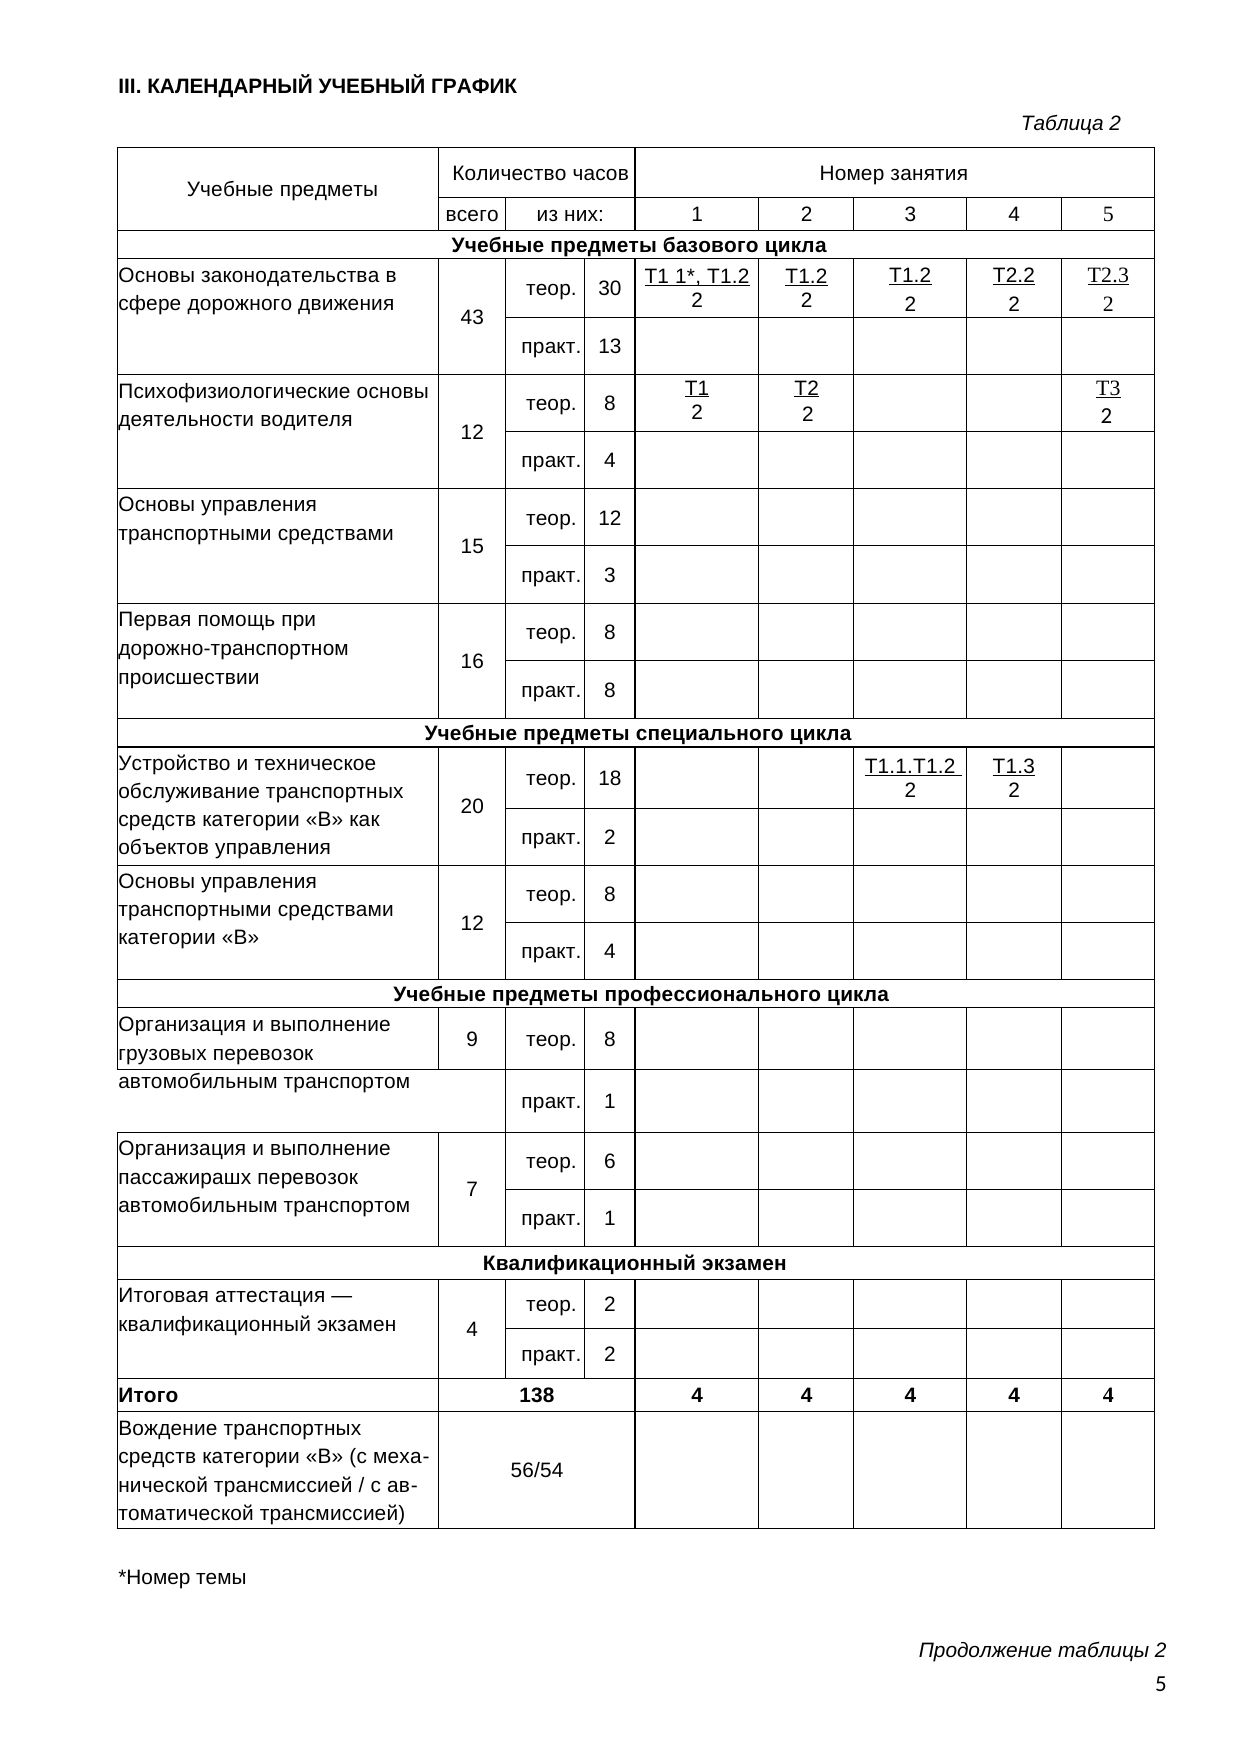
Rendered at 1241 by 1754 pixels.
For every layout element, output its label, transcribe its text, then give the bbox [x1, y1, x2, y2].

table_cell Т1.2 2 [854, 259, 966, 317]
table_cell [636, 809, 758, 865]
table_cell Учебные предметы специального цикла [118, 719, 1154, 746]
table_cell [636, 489, 758, 545]
table_cell [636, 1280, 758, 1328]
table_cell 2 [585, 809, 634, 865]
table_cell [636, 604, 758, 660]
table_cell [854, 604, 966, 660]
table_cell [854, 1329, 966, 1377]
table_cell [636, 748, 758, 808]
table_cell Т1 2 [636, 375, 758, 431]
table_cell теор. [506, 748, 584, 808]
table_cell Т3 2 [1062, 375, 1154, 431]
table_cell [854, 1190, 966, 1246]
table_cell [967, 661, 1061, 718]
table_cell [759, 318, 853, 374]
table_cell [854, 546, 966, 603]
table_cell [636, 1329, 758, 1377]
table_cell 30 [585, 259, 634, 317]
table_cell [1062, 809, 1154, 865]
table_cell [967, 923, 1061, 979]
table_cell практ. [506, 318, 584, 374]
table_cell [854, 489, 966, 545]
table_cell [636, 546, 758, 603]
table_cell Устройство и техническое обслуживание транспортных средств категории «В» как объектов управления [118, 748, 438, 865]
table_cell Итого [118, 1379, 438, 1411]
table_header Номер занятия [636, 148, 1154, 197]
table_cell [759, 489, 853, 545]
table_cell Квалификационный экзамен [118, 1247, 1154, 1279]
table_cell [759, 546, 853, 603]
table_cell [967, 1133, 1061, 1189]
text Таблица 2 [118, 110, 1167, 134]
table_cell [636, 1133, 758, 1189]
text *Номер темы [118, 1565, 1167, 1589]
table_cell Организация и выполнение пассажирашх перевозок автомобильным транспортом [118, 1133, 438, 1246]
table_cell Т1.2 2 [759, 259, 853, 317]
table_cell 4 [854, 1379, 966, 1411]
table_cell [967, 1190, 1061, 1246]
table_cell [967, 1008, 1061, 1069]
table_header Учебные предметы [118, 148, 438, 230]
table_cell [636, 1070, 758, 1132]
table_cell Вождение транспортных средств категории «В» (с механической трансмиссией / с автоматической трансмиссией) [118, 1412, 438, 1527]
table_cell 12 [439, 866, 505, 979]
table_cell Основы управления транспортными средствами категории «В» [118, 866, 438, 979]
table_cell теор. [506, 375, 584, 431]
table_cell 1 [636, 198, 758, 230]
table_cell [1062, 923, 1154, 979]
table_cell 6 [585, 1133, 634, 1189]
table_cell [636, 318, 758, 374]
table_cell [759, 1280, 853, 1328]
table_cell 1 [585, 1190, 634, 1246]
table_cell [636, 1008, 758, 1069]
table_cell [967, 1412, 1061, 1527]
table_cell [1062, 1280, 1154, 1328]
table_cell 2 [585, 1329, 634, 1377]
table_cell 9 [439, 1008, 505, 1069]
table_cell Т1.1.Т1.2 2 [854, 748, 966, 808]
table_cell [759, 748, 853, 808]
table_cell [1062, 1133, 1154, 1189]
table_cell 138 [439, 1379, 634, 1411]
table_cell [759, 1133, 853, 1189]
table_cell [1062, 432, 1154, 488]
table_cell [759, 661, 853, 718]
table_cell [967, 375, 1061, 431]
table_cell [759, 432, 853, 488]
table_cell 7 [439, 1133, 505, 1246]
table_cell [967, 809, 1061, 865]
table_cell [1062, 1070, 1154, 1132]
table_cell [854, 1280, 966, 1328]
table_cell [1062, 1190, 1154, 1246]
table_cell [1062, 748, 1154, 808]
table_cell практ. [506, 432, 584, 488]
table_cell теор. [506, 866, 584, 922]
table_cell Основы законодательства в сфере дорожного движения [118, 259, 438, 374]
table_cell Психофизиологические основы деятельности водителя [118, 375, 438, 488]
table_cell из них: [506, 198, 634, 230]
table_cell 12 [439, 375, 505, 488]
table_cell практ. [506, 1190, 584, 1246]
table_cell [1062, 1008, 1154, 1069]
table_cell практ. [506, 1070, 584, 1132]
table_cell [1062, 866, 1154, 922]
table_cell [759, 809, 853, 865]
table_cell 4 [1062, 1379, 1154, 1411]
table_cell [854, 318, 966, 374]
table_cell практ. [506, 923, 584, 979]
table_cell 4 [759, 1379, 853, 1411]
table_cell 56/54 [439, 1412, 634, 1527]
table_cell [636, 432, 758, 488]
table_cell теор. [506, 259, 584, 317]
table_cell Т2 2 [759, 375, 853, 431]
table_cell [967, 866, 1061, 922]
table_cell теор. [506, 1280, 584, 1328]
table_cell [854, 375, 966, 431]
table_cell [967, 546, 1061, 603]
table_cell 3 [585, 546, 634, 603]
table_cell [636, 1412, 758, 1527]
table_cell [1062, 1329, 1154, 1377]
table_cell 4 [967, 198, 1061, 230]
table_cell [759, 1190, 853, 1246]
table_cell Т1.3 2 [967, 748, 1061, 808]
table_cell теор. [506, 1008, 584, 1069]
table_cell 2 [759, 198, 853, 230]
table_cell 5 [1062, 198, 1154, 230]
table_cell [1062, 604, 1154, 660]
table_cell [967, 1329, 1061, 1377]
table_cell [759, 1412, 853, 1527]
table_cell 8 [585, 866, 634, 922]
table_cell 8 [585, 1008, 634, 1069]
table_cell 4 [967, 1379, 1061, 1411]
table_cell 20 [439, 748, 505, 865]
table_cell [759, 604, 853, 660]
table_cell [1062, 489, 1154, 545]
table_cell [854, 661, 966, 718]
table_cell [854, 923, 966, 979]
table_cell 4 [439, 1280, 505, 1377]
table_cell 3 [854, 198, 966, 230]
table_cell практ. [506, 809, 584, 865]
table_cell [759, 1329, 853, 1377]
table_cell 8 [585, 375, 634, 431]
table_cell [854, 866, 966, 922]
table_cell теор. [506, 1133, 584, 1189]
table_cell [967, 432, 1061, 488]
table_cell [636, 661, 758, 718]
table_cell Т1 1*, Т1.2 2 [636, 259, 758, 317]
text Продолжение таблицы 2 [118, 1638, 1167, 1662]
table_cell Итоговая аттестация — квалификационный экзамен [118, 1280, 438, 1377]
table_cell Основы управления транспортными средствами [118, 489, 438, 603]
table_cell [854, 432, 966, 488]
table_cell [967, 604, 1061, 660]
table_cell [967, 1280, 1061, 1328]
table_cell [1062, 1412, 1154, 1527]
table_cell [1062, 661, 1154, 718]
table_cell Организация и выполнение грузовых перевозок автомобильным транспортом [118, 1008, 438, 1069]
table_cell 43 [439, 259, 505, 374]
table_cell Учебные предметы профессионального цикла [118, 980, 1154, 1007]
table_cell практ. [506, 661, 584, 718]
table_cell [854, 1133, 966, 1189]
table_cell [759, 1070, 853, 1132]
table_cell 16 [439, 604, 505, 718]
table_cell Учебные предметы базового цикла [118, 231, 1154, 258]
table_header Количество часов [439, 148, 634, 197]
table_cell практ. [506, 1329, 584, 1377]
table_cell [759, 923, 853, 979]
table_cell теор. [506, 489, 584, 545]
table_cell [1062, 318, 1154, 374]
table_cell [854, 809, 966, 865]
table_cell 4 [636, 1379, 758, 1411]
table_cell практ. [506, 546, 584, 603]
table_cell [854, 1412, 966, 1527]
table_cell [759, 866, 853, 922]
table_cell 4 [585, 923, 634, 979]
table_cell [1062, 546, 1154, 603]
table_cell 8 [585, 661, 634, 718]
table_cell теор. [506, 604, 584, 660]
table_cell [636, 866, 758, 922]
table_cell всего [439, 198, 505, 230]
table_cell 2 [585, 1280, 634, 1328]
table_cell [854, 1008, 966, 1069]
table_cell 12 [585, 489, 634, 545]
table_cell [967, 1070, 1061, 1132]
table_cell 1 [585, 1070, 634, 1132]
table_cell [854, 1070, 966, 1132]
table_cell [967, 318, 1061, 374]
table_cell [759, 1008, 853, 1069]
table_cell [967, 489, 1061, 545]
table_cell 8 [585, 604, 634, 660]
table_cell [636, 923, 758, 979]
table_cell Первая помощь при дорожно-транспортном происшествии [118, 604, 438, 718]
table_cell 15 [439, 489, 505, 603]
table_cell 13 [585, 318, 634, 374]
table_cell 18 [585, 748, 634, 808]
table_cell 4 [585, 432, 634, 488]
table_cell [636, 1190, 758, 1246]
text III. КАЛЕНДАРНЫЙ УЧЕБНЫЙ ГРАФИК [118, 74, 1167, 98]
